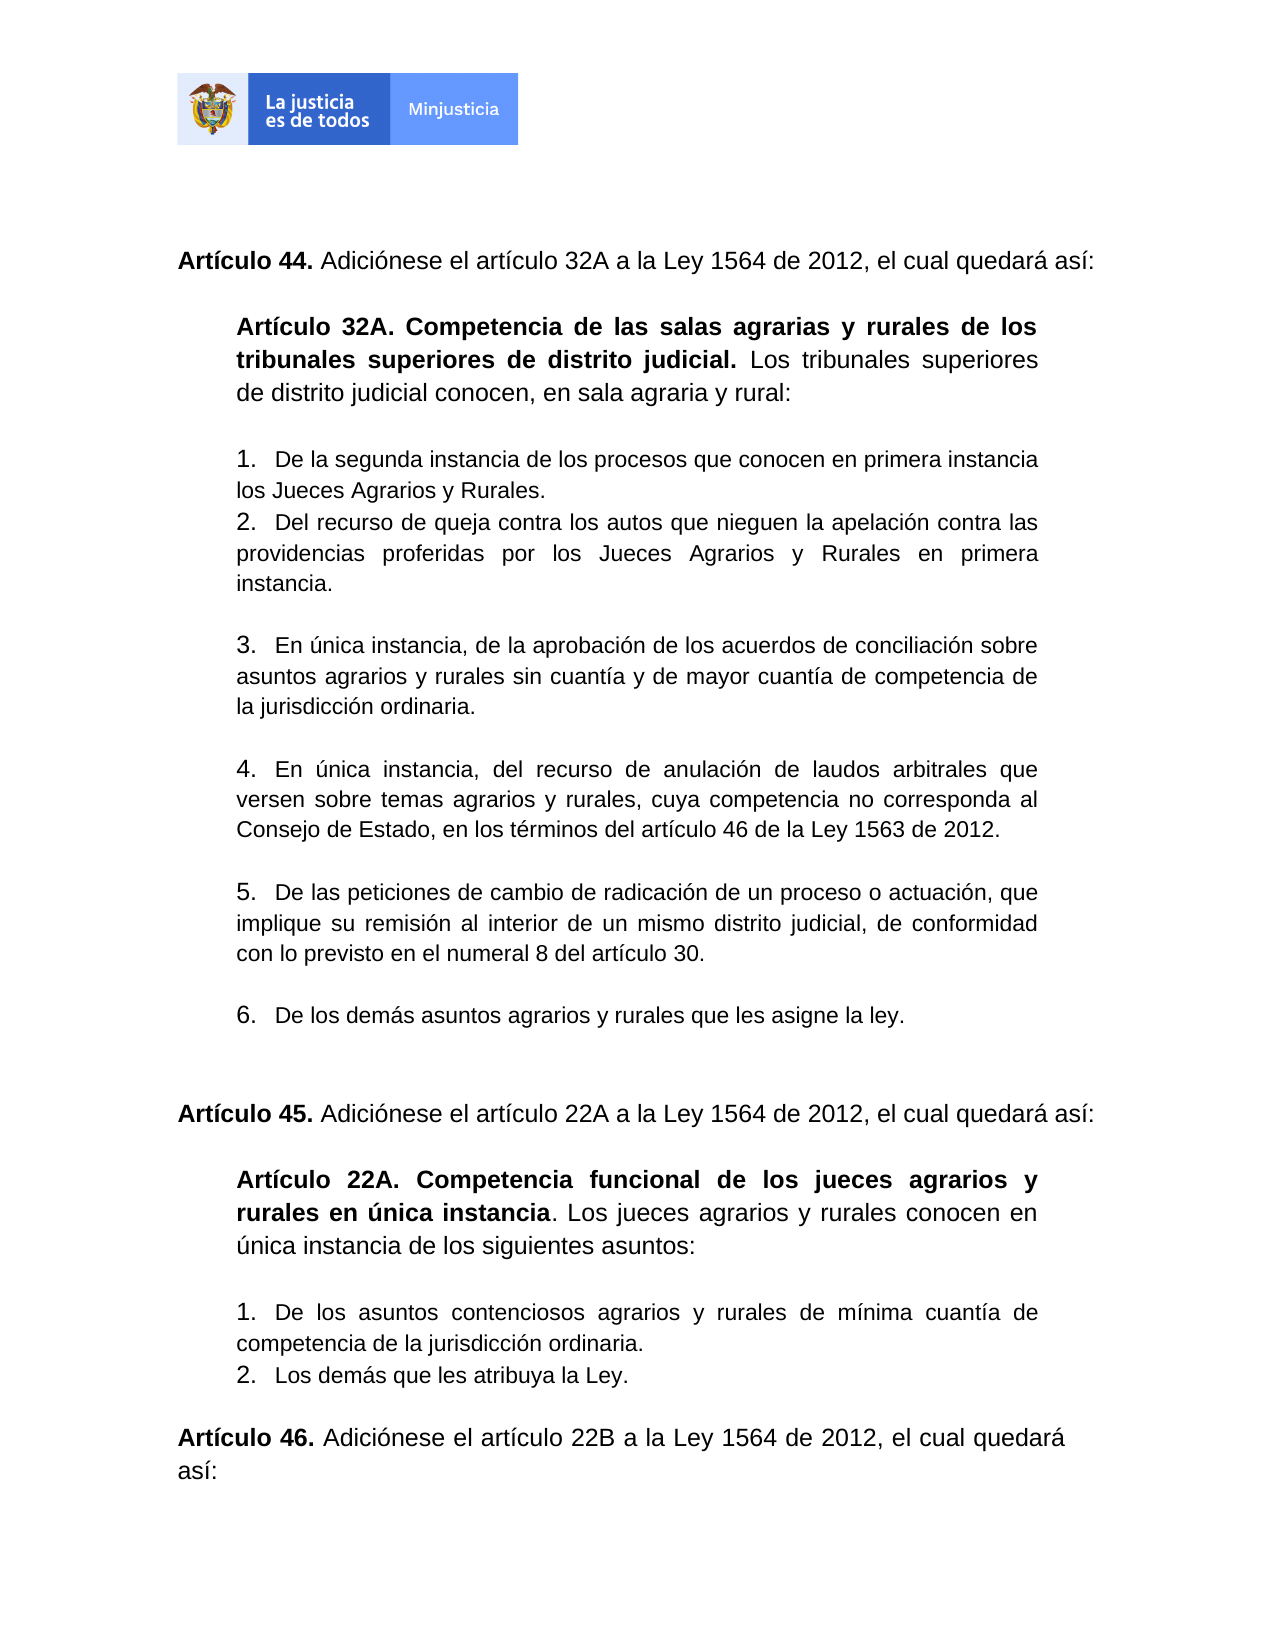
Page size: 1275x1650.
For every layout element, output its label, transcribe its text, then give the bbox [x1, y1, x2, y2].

text Artículo 44. Adiciónese el artículo 32A a la Ley 1564 de 2012, el cual quedará así: [177, 246, 1098, 275]
list De los asuntos contenciosos agrarios y rurales de mínima cuantía de competencia de la jurisdicción ordinaria. [236, 1297, 1039, 1356]
picture [177, 73, 519, 145]
text Artículo 22A. Competencia funcional de los jueces agrarios y rurales en única instancia. Los jueces agrarios y rurales conocen en única instancia de los siguientes asuntos: [236, 1165, 1039, 1260]
list De las peticiones de cambio de radicación de un proceso o actuación, que implique su remisión al interior de un mismo distrito judicial, de conformidad con lo previsto en el numeral 8 del artículo 30. [236, 877, 1039, 966]
list En única instancia, de la aprobación de los acuerdos de conciliación sobre asuntos agrarios y rurales sin cuantía y de mayor cuantía de competencia de la jurisdicción ordinaria. [236, 630, 1039, 719]
text Artículo 46. Adiciónese el artículo 22B a la Ley 1564 de 2012, el cual quedará así: [177, 1423, 1067, 1485]
list De la segunda instancia de los procesos que conocen en primera instancia los Jueces Agrarios y Rurales. [236, 444, 1039, 503]
list Del recurso de queja contra los autos que nieguen la apelación contra las providencias proferidas por los Jueces Agrarios y Rurales en primera instancia. [236, 507, 1039, 596]
list Los demás que les atribuya la Ley. [236, 1360, 1039, 1389]
text Artículo 45. Adiciónese el artículo 22A a la Ley 1564 de 2012, el cual quedará así: [177, 1099, 1098, 1128]
list De los demás asuntos agrarios y rurales que les asigne la ley. [236, 1000, 1039, 1029]
text Artículo 32A. Competencia de las salas agrarias y rurales de los tribunales superiores de distrito judicial. Los tribunales superiores de distrito judicial conocen, en sala agraria y rural: [236, 312, 1039, 407]
list En única instancia, del recurso de anulación de laudos arbitrales que versen sobre temas agrarios y rurales, cuya competencia no corresponda al Consejo de Estado, en los términos del artículo 46 de la Ley 1563 de 2012. [236, 754, 1039, 843]
